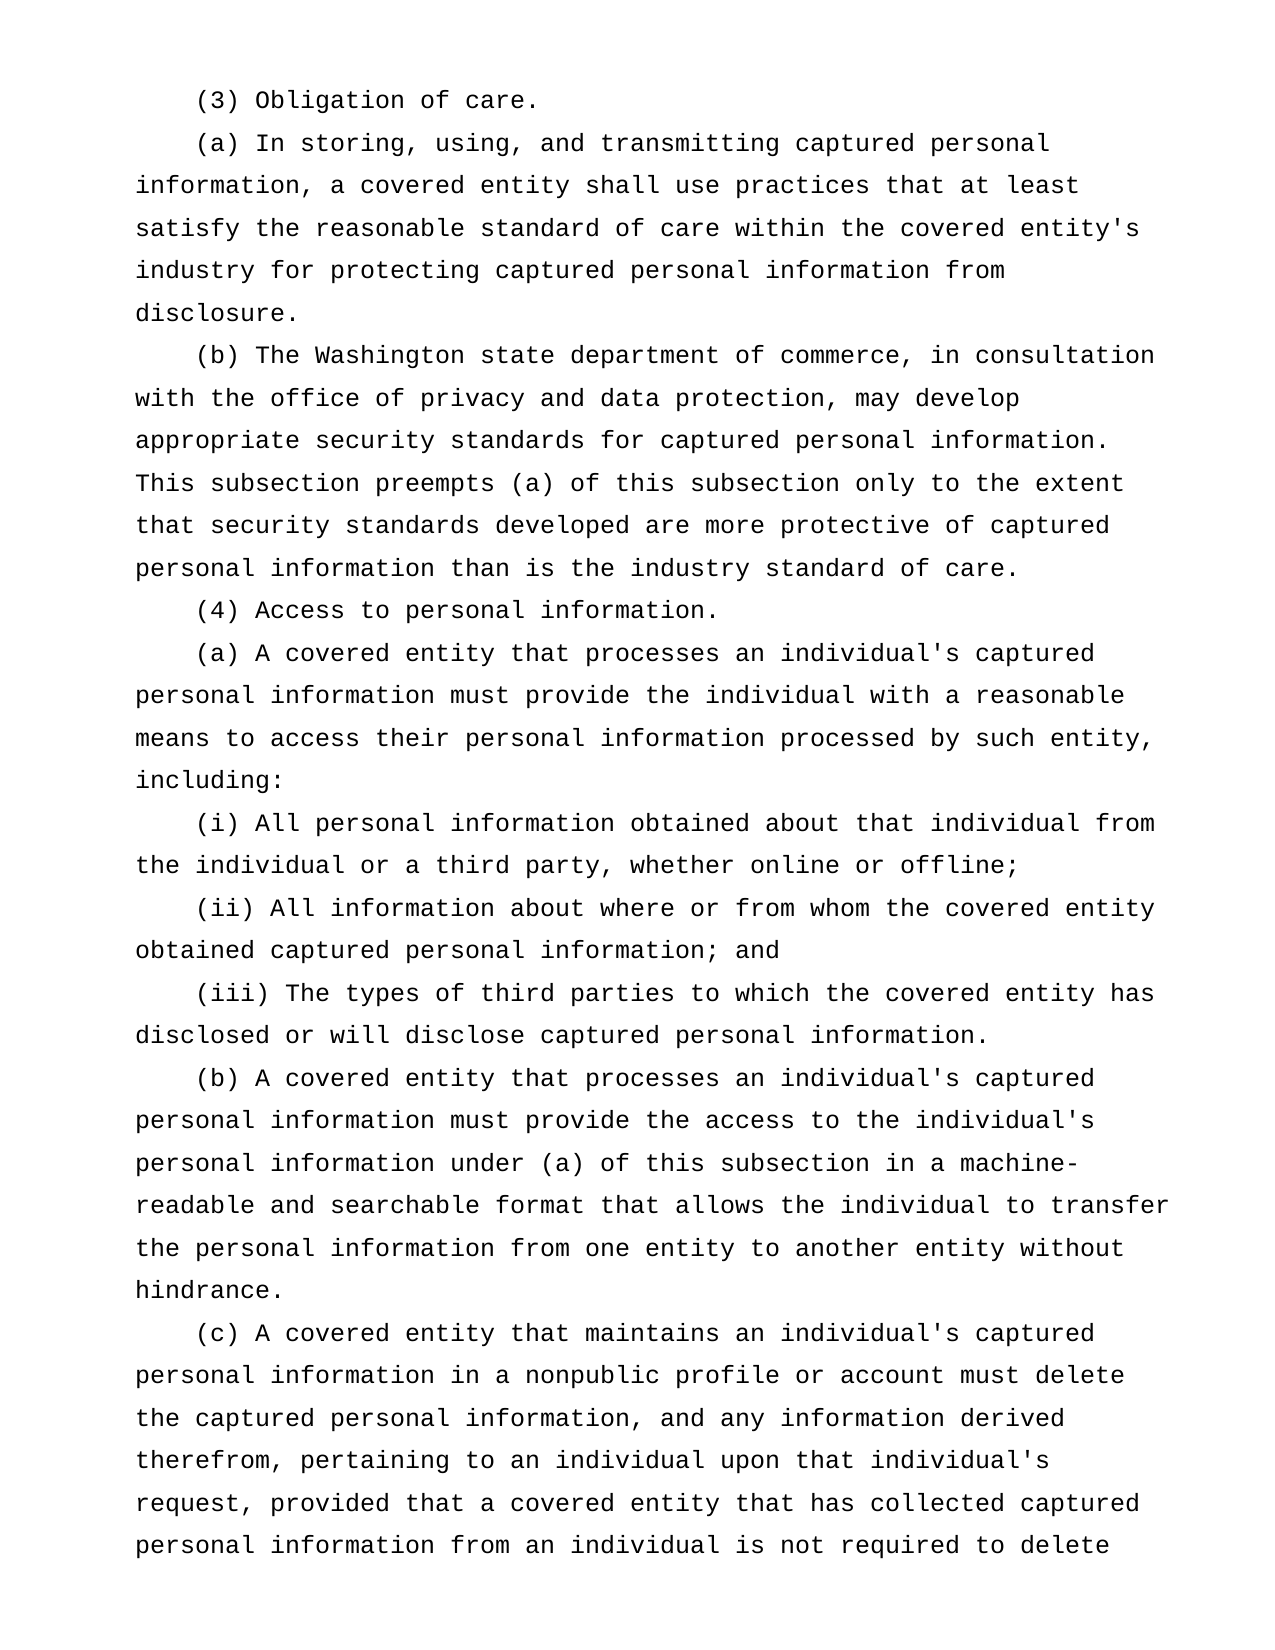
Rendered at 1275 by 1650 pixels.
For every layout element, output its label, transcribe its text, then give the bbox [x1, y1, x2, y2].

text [135, 1307, 1170, 1562]
text (4) Access to personal information. [135, 585, 1170, 627]
text (b) The Washington state department of commerce, in consultation with the office of privacy and data protection, may develop appropriate security standards for captured personal information. This subsection preempts (a) of this subsection only to the extent that security standards developed are more protective of captured personal information than is the industry standard of care. [135, 330, 1170, 585]
text (b) A covered entity that processes an individual's captured personal information must provide the access to the individual's personal information under (a) of this subsection in a machine-readable and searchable format that allows the individual to transfer the personal information from one entity to another entity without hindrance. [135, 1052, 1170, 1307]
text (i) All personal information obtained about that individual from the individual or a third party, whether online or offline; [135, 797, 1170, 882]
text (a) In storing, using, and transmitting captured personal information, a covered entity shall use practices that at least satisfy the reasonable standard of care within the covered entity's industry for protecting captured personal information from disclosure. [135, 117, 1170, 330]
text (iii) The types of third parties to which the covered entity has disclosed or will disclose captured personal information. [135, 967, 1170, 1052]
text (3) Obligation of care. [135, 75, 1170, 117]
text (a) A covered entity that processes an individual's captured personal information must provide the individual with a reasonable means to access their personal information processed by such entity, including: [135, 627, 1170, 797]
text (ii) All information about where or from whom the covered entity obtained captured personal information; and [135, 882, 1170, 967]
